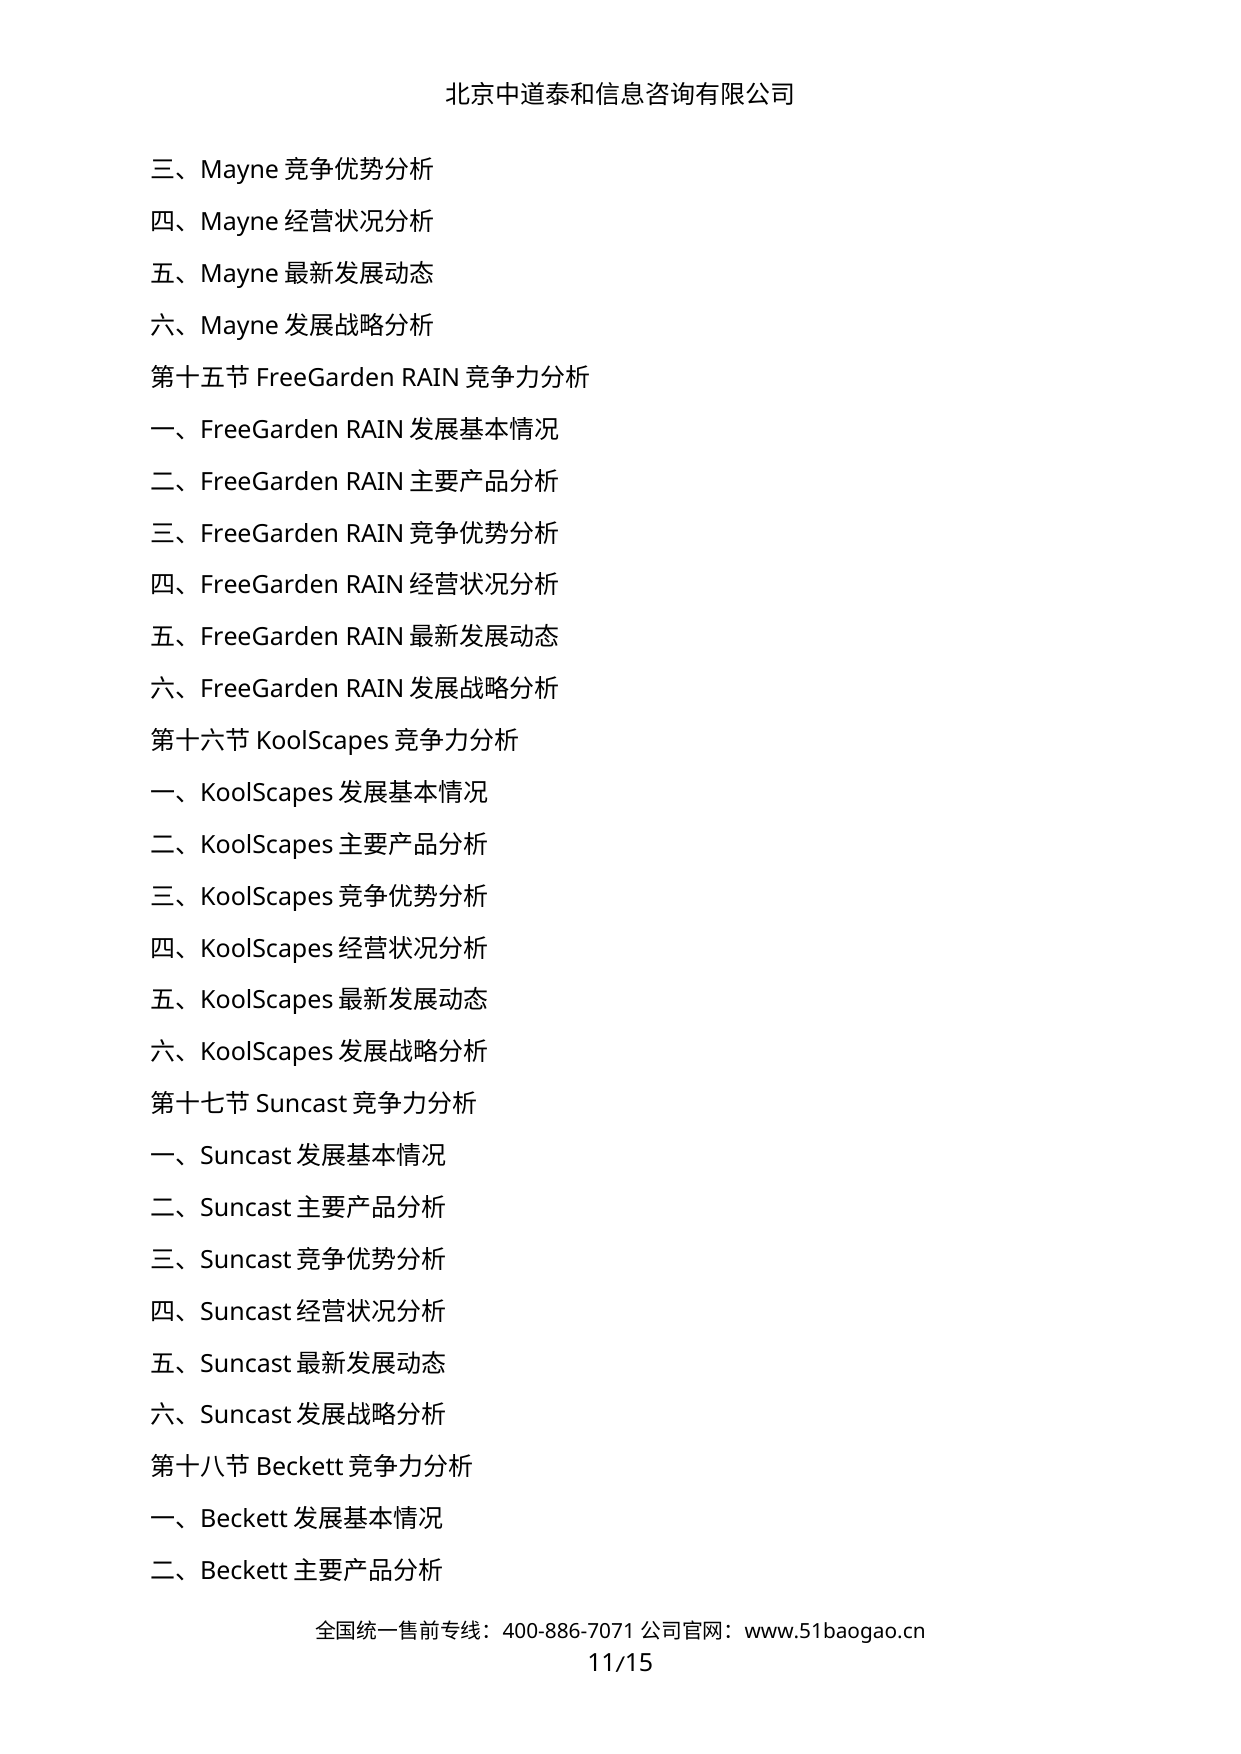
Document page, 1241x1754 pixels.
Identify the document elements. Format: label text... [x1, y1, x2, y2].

text 二、KoolScapes主要产品分析 [150, 824, 1090, 861]
text 三、KoolScapes竞争优势分析 [150, 876, 1090, 912]
text 四、KoolScapes经营状况分析 [150, 928, 1090, 964]
text 一、Beckett发展基本情况 [150, 1499, 1090, 1535]
text 第十五节 FreeGarden RAIN竞争力分析 [150, 357, 1090, 394]
text 四、Mayne经营状况分析 [150, 202, 1090, 238]
text 六、FreeGarden RAIN发展战略分析 [150, 669, 1090, 705]
text 三、Mayne竞争优势分析 [150, 150, 1090, 186]
text 一、Suncast发展基本情况 [150, 1136, 1090, 1172]
text 四、FreeGarden RAIN经营状况分析 [150, 565, 1090, 601]
text 五、Suncast最新发展动态 [150, 1343, 1090, 1379]
text 第十六节 KoolScapes竞争力分析 [150, 721, 1090, 757]
text 五、FreeGarden RAIN最新发展动态 [150, 617, 1090, 653]
text 六、Suncast发展战略分析 [150, 1395, 1090, 1431]
text 四、Suncast经营状况分析 [150, 1291, 1090, 1327]
text 第十七节 Suncast竞争力分析 [150, 1084, 1090, 1120]
text 第十八节 Beckett竞争力分析 [150, 1447, 1090, 1483]
text 三、FreeGarden RAIN竞争优势分析 [150, 513, 1090, 549]
text 六、KoolScapes发展战略分析 [150, 1032, 1090, 1068]
text 三、Suncast竞争优势分析 [150, 1239, 1090, 1276]
text 五、KoolScapes最新发展动态 [150, 980, 1090, 1016]
text 一、FreeGarden RAIN发展基本情况 [150, 409, 1090, 446]
text 六、Mayne发展战略分析 [150, 306, 1090, 342]
text 一、KoolScapes发展基本情况 [150, 772, 1090, 809]
text 二、FreeGarden RAIN主要产品分析 [150, 461, 1090, 497]
text 五、Mayne最新发展动态 [150, 254, 1090, 290]
text 二、Beckett主要产品分析 [150, 1551, 1090, 1587]
text 二、Suncast主要产品分析 [150, 1187, 1090, 1224]
